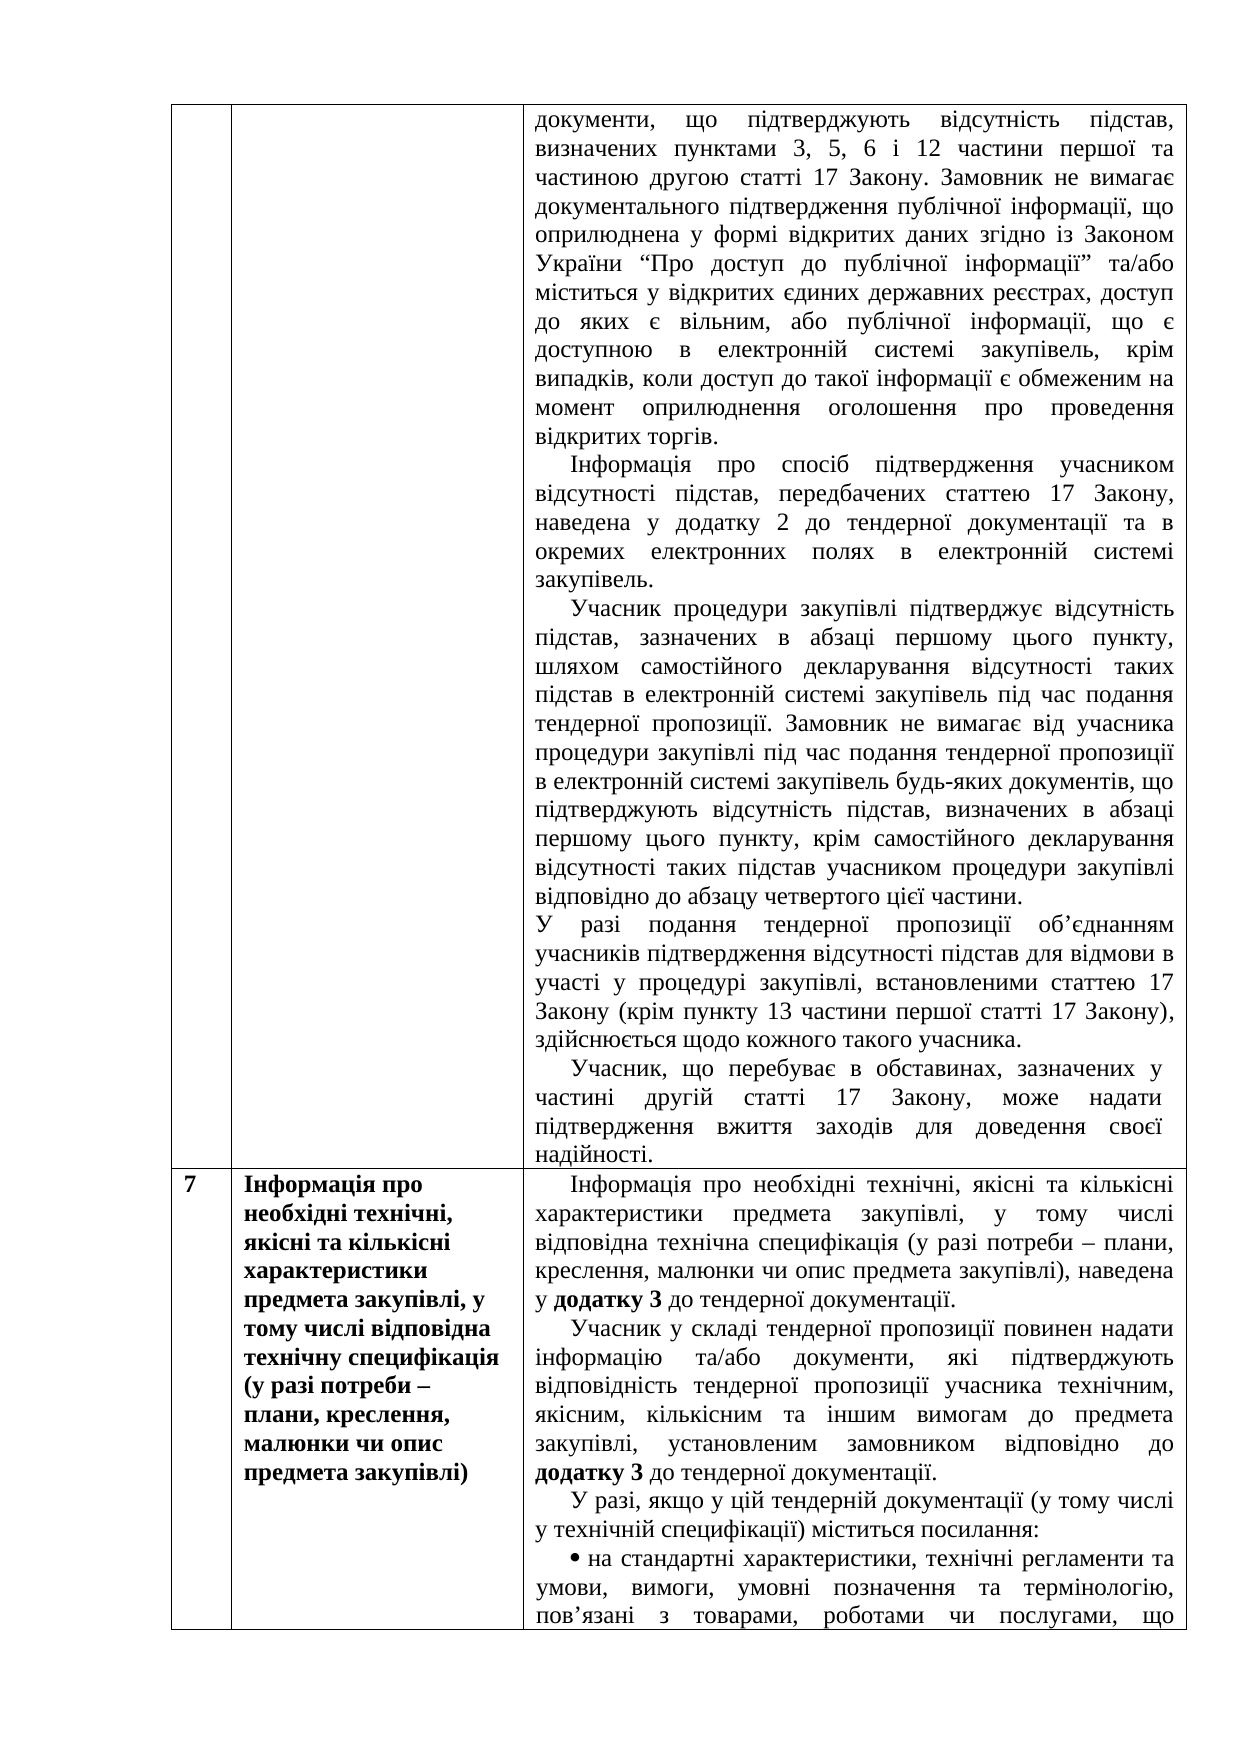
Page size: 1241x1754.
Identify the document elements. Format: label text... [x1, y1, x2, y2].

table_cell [232, 105, 523, 1168]
table_cell 6 [172, 105, 231, 1168]
table_cell 7 [172, 1169, 231, 1629]
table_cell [524, 1169, 1186, 1629]
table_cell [232, 1169, 523, 1629]
